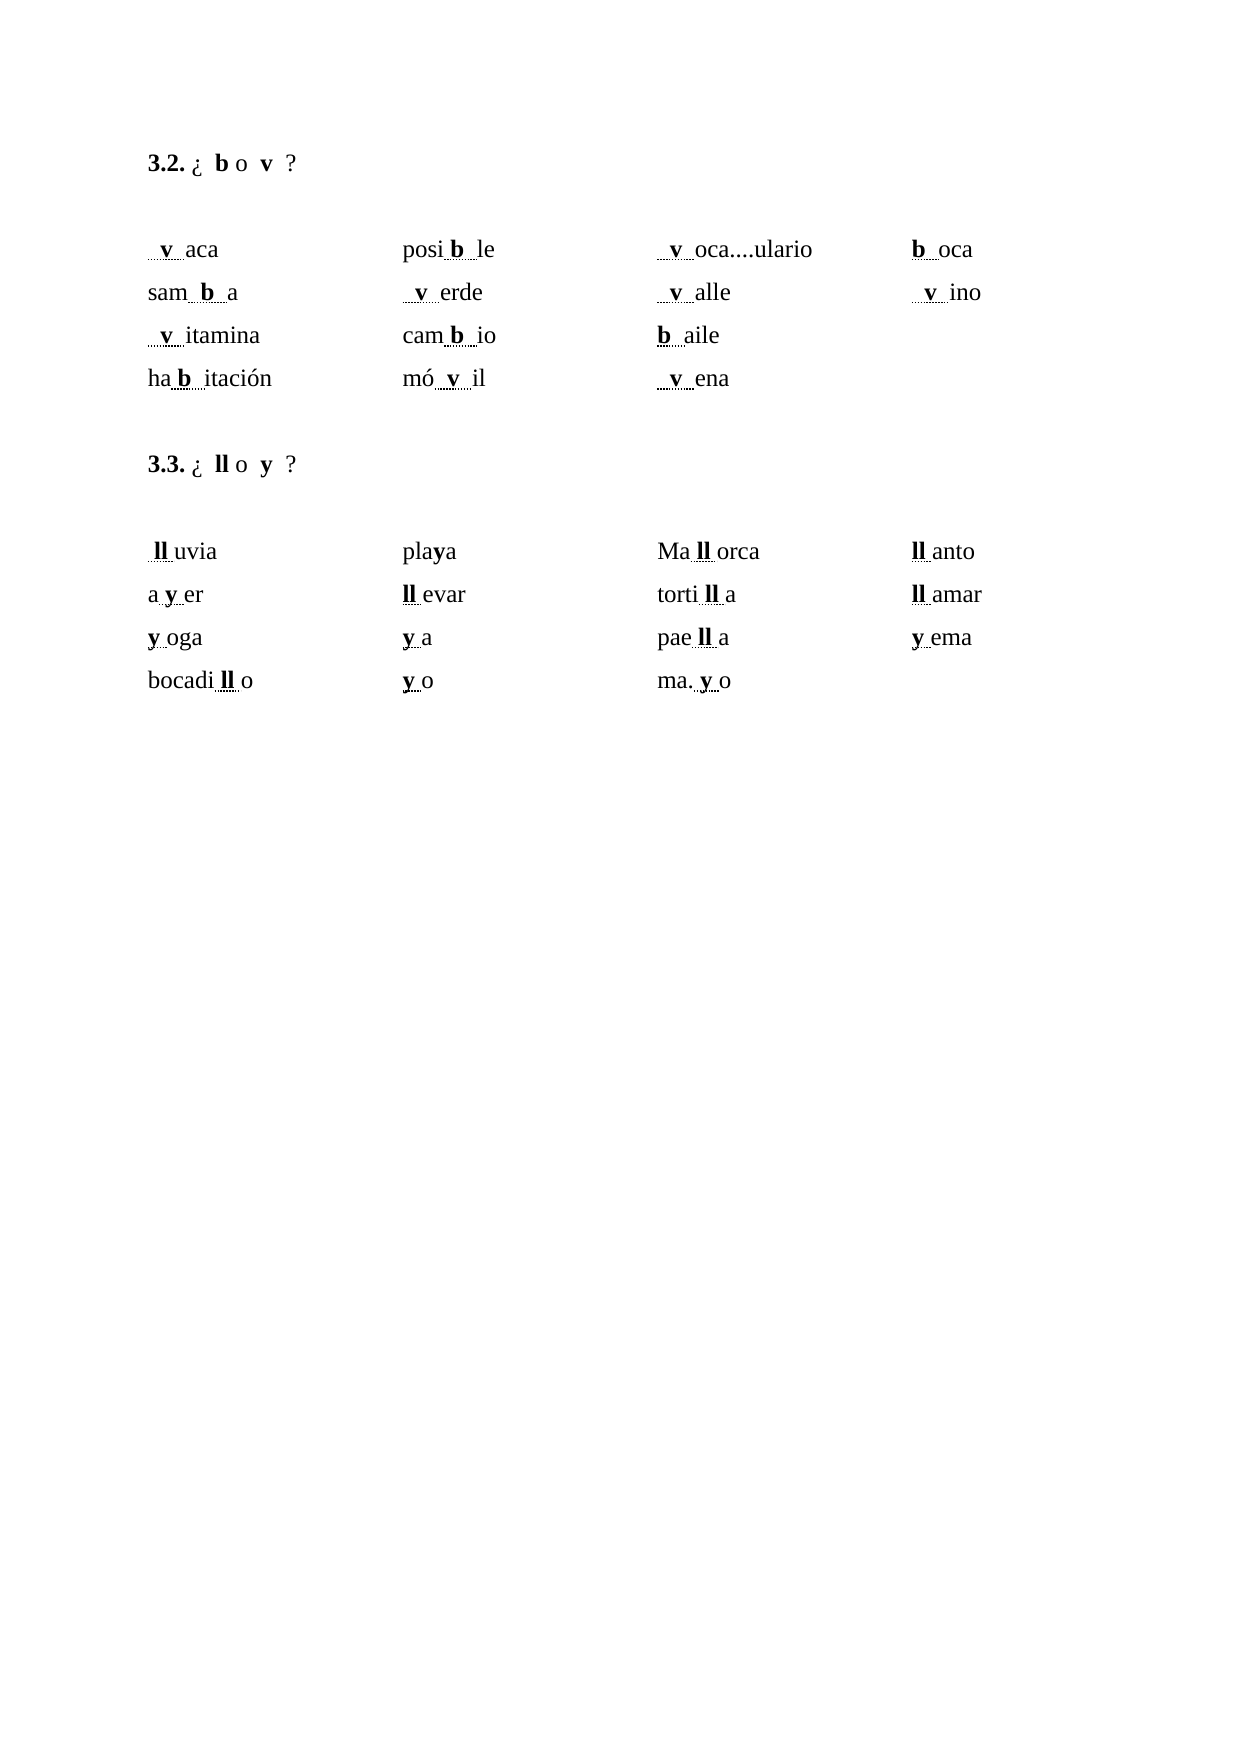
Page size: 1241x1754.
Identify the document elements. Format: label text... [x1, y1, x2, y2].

text 3.2. ¿ b o v ? [148, 148, 1093, 176]
text a y er [148, 579, 328, 608]
text ll evar [402, 579, 583, 608]
text bocadi ll o [148, 665, 328, 694]
text ll anto [912, 536, 1093, 564]
text b oca [912, 234, 1093, 263]
text v alle [657, 277, 838, 306]
text v oca....ulario [657, 234, 838, 263]
text v aca [148, 234, 328, 263]
text mó v il [402, 363, 583, 392]
text pae ll a [657, 622, 838, 651]
text torti ll a [657, 579, 838, 608]
text sam b a [148, 277, 328, 306]
text Ma ll orca [657, 536, 838, 564]
text y ema [912, 622, 1093, 651]
text b aile [657, 320, 838, 349]
text cam b io [402, 320, 583, 349]
text ll amar [912, 579, 1093, 608]
text v itamina [148, 320, 328, 349]
text v ino [912, 277, 1093, 306]
text playa [402, 536, 583, 564]
text v erde [402, 277, 583, 306]
text ll uvia [148, 536, 328, 564]
text y o [402, 665, 583, 694]
text ha b itación [148, 363, 328, 392]
text ma. y o [657, 665, 838, 694]
text v ena [657, 363, 838, 392]
text 3.3. ¿ ll o y ? [148, 449, 1093, 478]
text posi b le [402, 234, 583, 263]
text y oga [148, 622, 328, 651]
text y a [402, 622, 583, 651]
